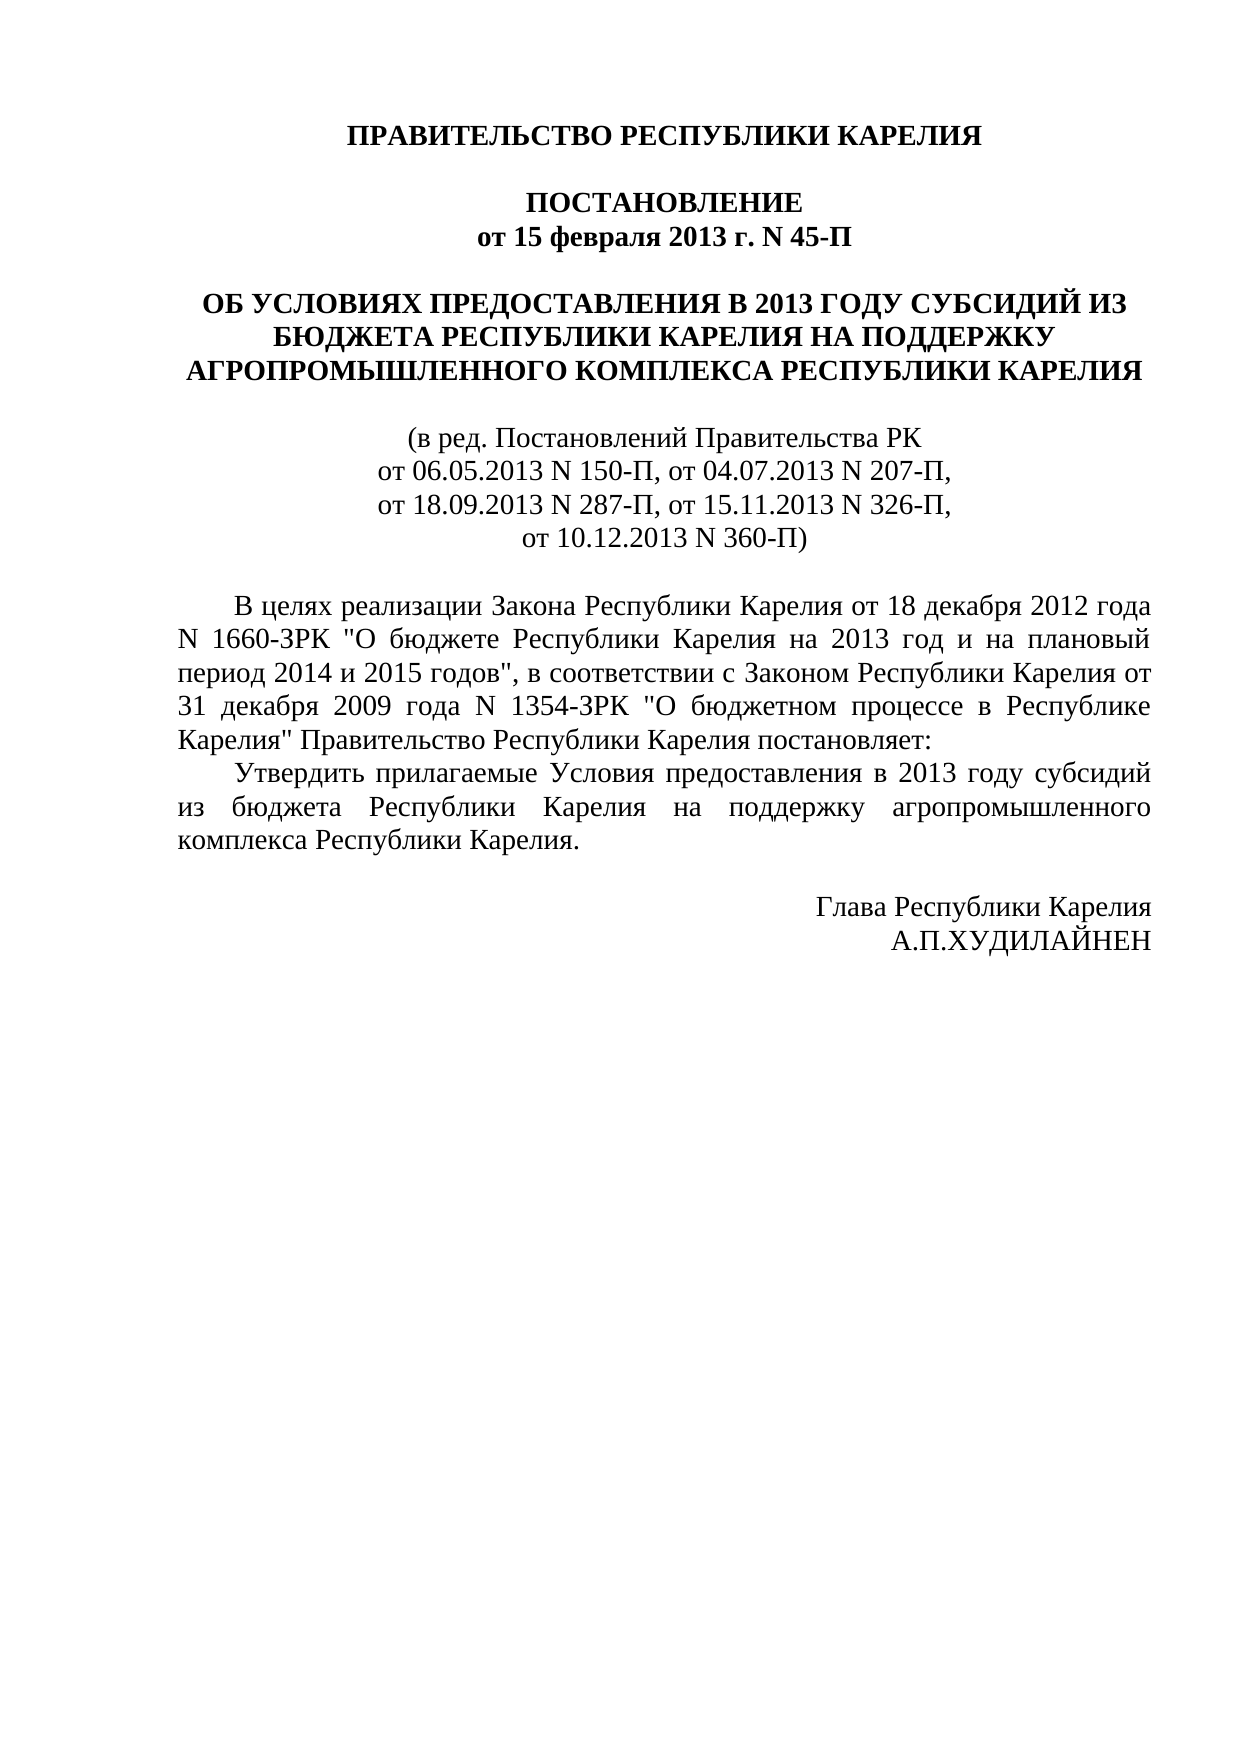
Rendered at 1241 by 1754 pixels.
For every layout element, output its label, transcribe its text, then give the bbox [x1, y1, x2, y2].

text Глава Республики Карелия [177, 889, 1152, 923]
text Утвердить прилагаемые Условия предоставления в 2013 году субсидий из бюджета Республики Карелия на поддержку агропромышленного комплекса Республики Карелия. [177, 755, 1152, 856]
text ПОСТАНОВЛЕНИЕ [177, 185, 1152, 219]
text В целях реализации Закона Республики Карелия от 18 декабря 2012 года N 1660-ЗРК "О бюджете Республики Карелия на 2013 год и на плановый период 2014 и 2015 годов", в соответствии с Законом Республики Карелия от 31 декабря 2009 года N 1354-ЗРК "О бюджетном процессе в Республике Карелия" Правительство Республики Карелия постановляет: [177, 588, 1152, 755]
text от 18.09.2013 N 287-П, от 15.11.2013 N 326-П, [177, 487, 1152, 521]
text от 06.05.2013 N 150-П, от 04.07.2013 N 207-П, [177, 453, 1152, 487]
text от 10.12.2013 N 360-П) [177, 521, 1152, 554]
text (в ред. Постановлений Правительства РК [177, 420, 1152, 453]
text ПРАВИТЕЛЬСТВО РЕСПУБЛИКИ КАРЕЛИЯ [177, 118, 1152, 152]
text ОБ УСЛОВИЯХ ПРЕДОСТАВЛЕНИЯ В 2013 ГОДУ СУБСИДИЙ ИЗ БЮДЖЕТА РЕСПУБЛИКИ КАРЕЛИЯ НА ПОДДЕРЖКУ АГРОПРОМЫШЛЕННОГО КОМПЛЕКСА РЕСПУБЛИКИ КАРЕЛИЯ [177, 286, 1152, 386]
text А.П.ХУДИЛАЙНЕН [177, 923, 1152, 957]
text от 15 февраля 2013 г. N 45-П [177, 219, 1152, 252]
